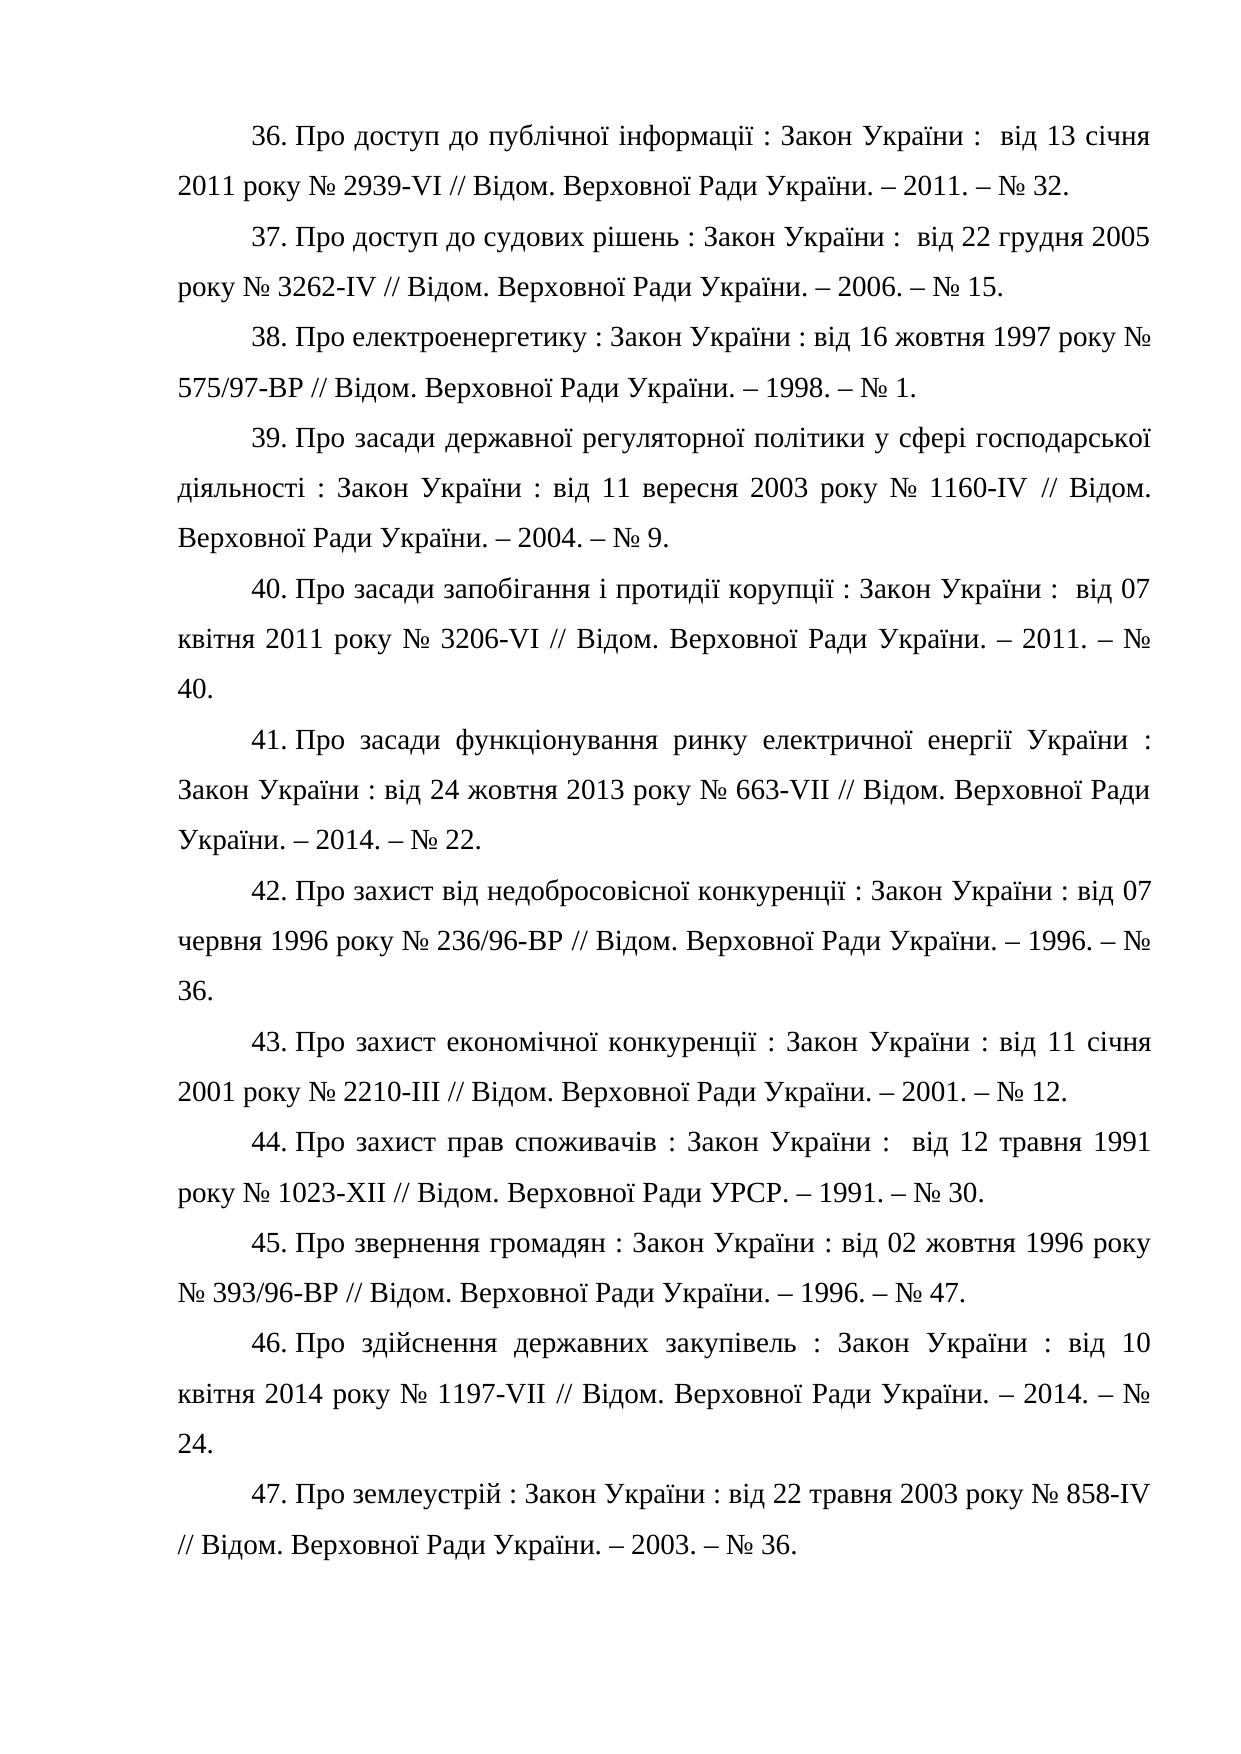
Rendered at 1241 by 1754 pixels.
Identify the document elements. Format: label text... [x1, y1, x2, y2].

text 45. Про звернення громадян : Закон України : від 02 жовтня 1996 року № 393/96-ВР // Відом. Верховної Ради України. – 1996. – № 47. [177, 1225, 1152, 1309]
text 42. Про захист від недобросовісної конкуренції : Закон України : від 07 червня 1996 року № 236/96-ВР // Відом. Верховної Ради України. – 1996. – № 36. [177, 873, 1152, 1007]
text 36. Про доступ до публічної інформації : Закон України : від 13 січня 2011 року № 2939-VI // Відом. Верховної Ради України. – 2011. – № 32. [177, 118, 1152, 202]
text 47. Про землеустрій : Закон України : від 22 травня 2003 року № 858-IV // Відом. Верховної Ради України. – 2003. – № 36. [177, 1477, 1152, 1560]
text 39. Про засади державної регуляторної політики у сфері господарської діяльності : Закон України : від 11 вересня 2003 року № 1160-IV // Відом. Верховної Ради України. – 2004. – № 9. [177, 420, 1152, 554]
text 44. Про захист прав споживачів : Закон України : від 12 травня 1991 року № 1023-XII // Відом. Верховної Ради УРСР. – 1991. – № 30. [177, 1124, 1152, 1208]
text 41. Про засади функціонування ринку електричної енергії України : Закон України : від 24 жовтня 2013 року № 663-VII // Відом. Верховної Ради України. – 2014. – № 22. [177, 722, 1152, 856]
text 40. Про засади запобігання і протидії корупції : Закон України : від 07 квітня 2011 року № 3206-VI // Відом. Верховної Ради України. – 2011. – № 40. [177, 571, 1152, 705]
text 37. Про доступ до судових рішень : Закон України : від 22 грудня 2005 року № 3262-IV // Відом. Верховної Ради України. – 2006. – № 15. [177, 219, 1152, 303]
text 38. Про електроенергетику : Закон України : від 16 жовтня 1997 року № 575/97-ВР // Відом. Верховної Ради України. – 1998. – № 1. [177, 319, 1152, 403]
text 43. Про захист економічної конкуренції : Закон України : від 11 січня 2001 року № 2210-III // Відом. Верховної Ради України. – 2001. – № 12. [177, 1024, 1152, 1108]
text 46. Про здійснення державних закупівель : Закон України : від 10 квітня 2014 року № 1197-VII // Відом. Верховної Ради України. – 2014. – № 24. [177, 1326, 1152, 1460]
